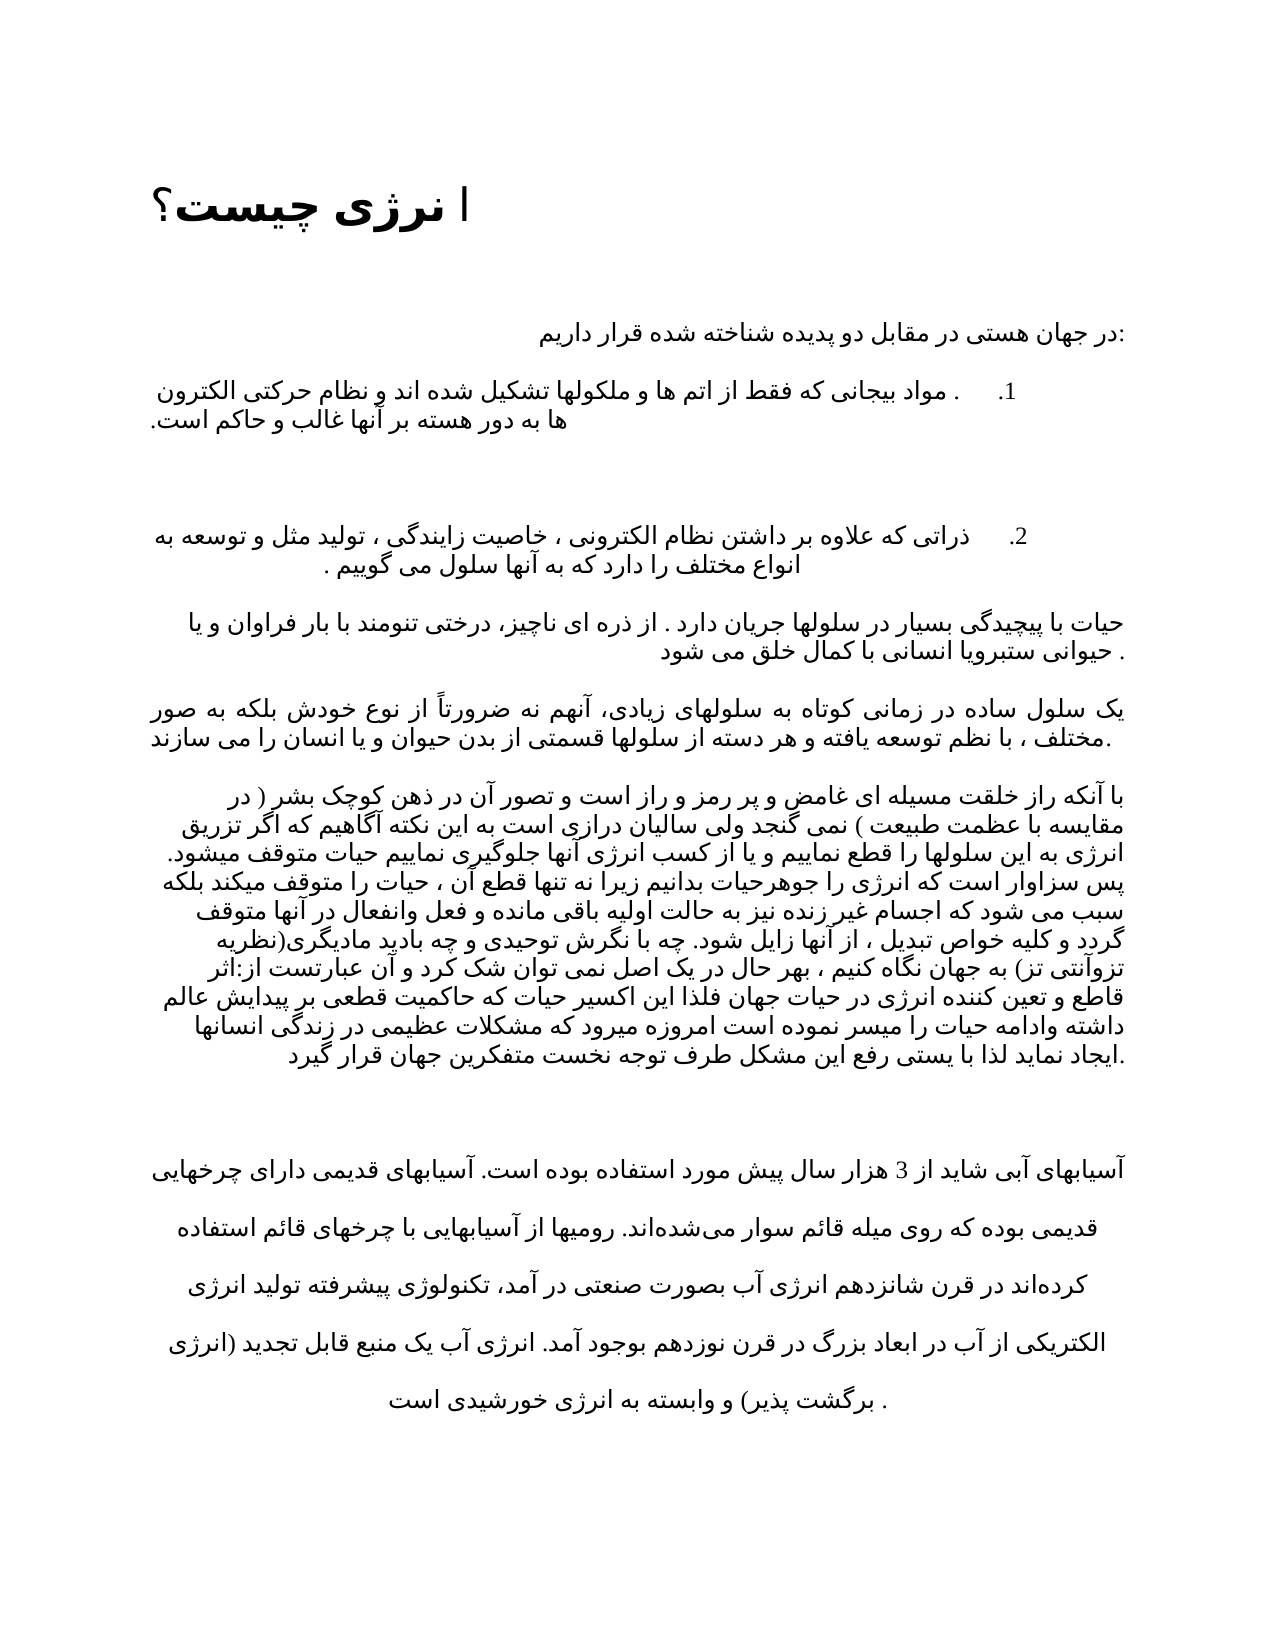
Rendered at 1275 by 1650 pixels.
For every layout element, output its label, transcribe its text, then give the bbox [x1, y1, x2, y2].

text با آنکه راز خلقت مسیله ای غامض و پر رمز و راز است و تصور آن در ذهن کوچک بشر ( در مقایسه با عظمت طبیعت ) نمی گنجد ولی سالیان درازی است به این نکته آگاهیم که اگر تزریق انرژی به این سلولها را قطع نماییم و یا از کسب انرژی آنها جلوگیری نماییم حیات متوقف میشود. پس سزاوار است که انرژی را جوهرحیات بدانیم زیرا نه تنها قطع آن ، حیات را متوقف میکند بلکه سبب می شود که اجسام غیر زنده نیز به حالت اولیه باقی مانده و فعل وانفعال در آنها متوقف گردد و کلیه خواص تبدیل ، از آنها زایل شود. چه با نگرش توحیدی و چه بادید مادیگری(نظریه تزوآنتی تز) به جهان نگاه کنیم ، بهر حال در یک اصل نمی توان شک کرد و آن عبارتست از:اثر قاطع و تعین کننده انرژی در حیات جهان فلذا این اکسیر حیات که حاکمیت قطعی بر پیدایش عالم داشته وادامه حیات را میسر نموده است امروزه میرود که مشکلات عظیمی در زندگی انسانها ایجاد نماید لذا با یستی رفع این مشکل طرف توجه نخست متفکرین جهان قرار گیرد. [150, 781, 1125, 1068]
text ا نرژی چیست؟ [150, 150, 1125, 231]
list . مواد بیجانی که فقط از اتم ها و ملکولها تشکیل شده اند و نظام حرکتی الکترون ها به دور هسته بر آنها غالب و حاکم است. [150, 376, 1012, 434]
text یک سلول ساده در زمانی کوتاه به سلولهای زیادی، آنهم نه ضرورتاً از نوع خودش بلکه به صور مختلف ، با نظم توسعه یافته و هر دسته از سلولها قسمتی از بدن حیوان و یا انسان را می سازند. [150, 694, 1125, 752]
text حیات با پیچیدگی بسیار در سلولها جریان دارد . از ذره ای ناچیز، درختی تنومند با بار فراوان و یا حیوانی ستبرویا انسانی با کمال خلق می شود . [150, 608, 1125, 665]
list ذراتی که علاوه بر داشتن نظام الکترونی ، خاصیت زایندگی ، تولید مثل و توسعه به انواع مختلف را دارد که به آنها سلول می گوییم . [150, 521, 1012, 578]
text در جهان هستی در مقابل دو پدیده شناخته شده قرار داریم: [150, 318, 1125, 347]
text آسیابهای آبی شاید از 3 هزار سال پیش مورد استفاده بوده است. آسیابهای قدیمی دارای چرخهایی قدیمی بوده که روی میله قائم سوار می‌شده‌اند. رومیها از آسیابهایی با چرخهای قائم استفاده کرده‌اند در قرن شانزدهم انرژی آب بصورت صنعتی در آمد، تکنولوژی پیشرفته تولید انرژی الکتریکی از آب در ابعاد بزرگ در قرن نوزدهم بوجود آمد. انرژی آب یک منبع قابل تجدید (انرژی برگشت پذیر) و وابسته به انرژی خورشیدی است . [150, 1098, 1125, 1414]
